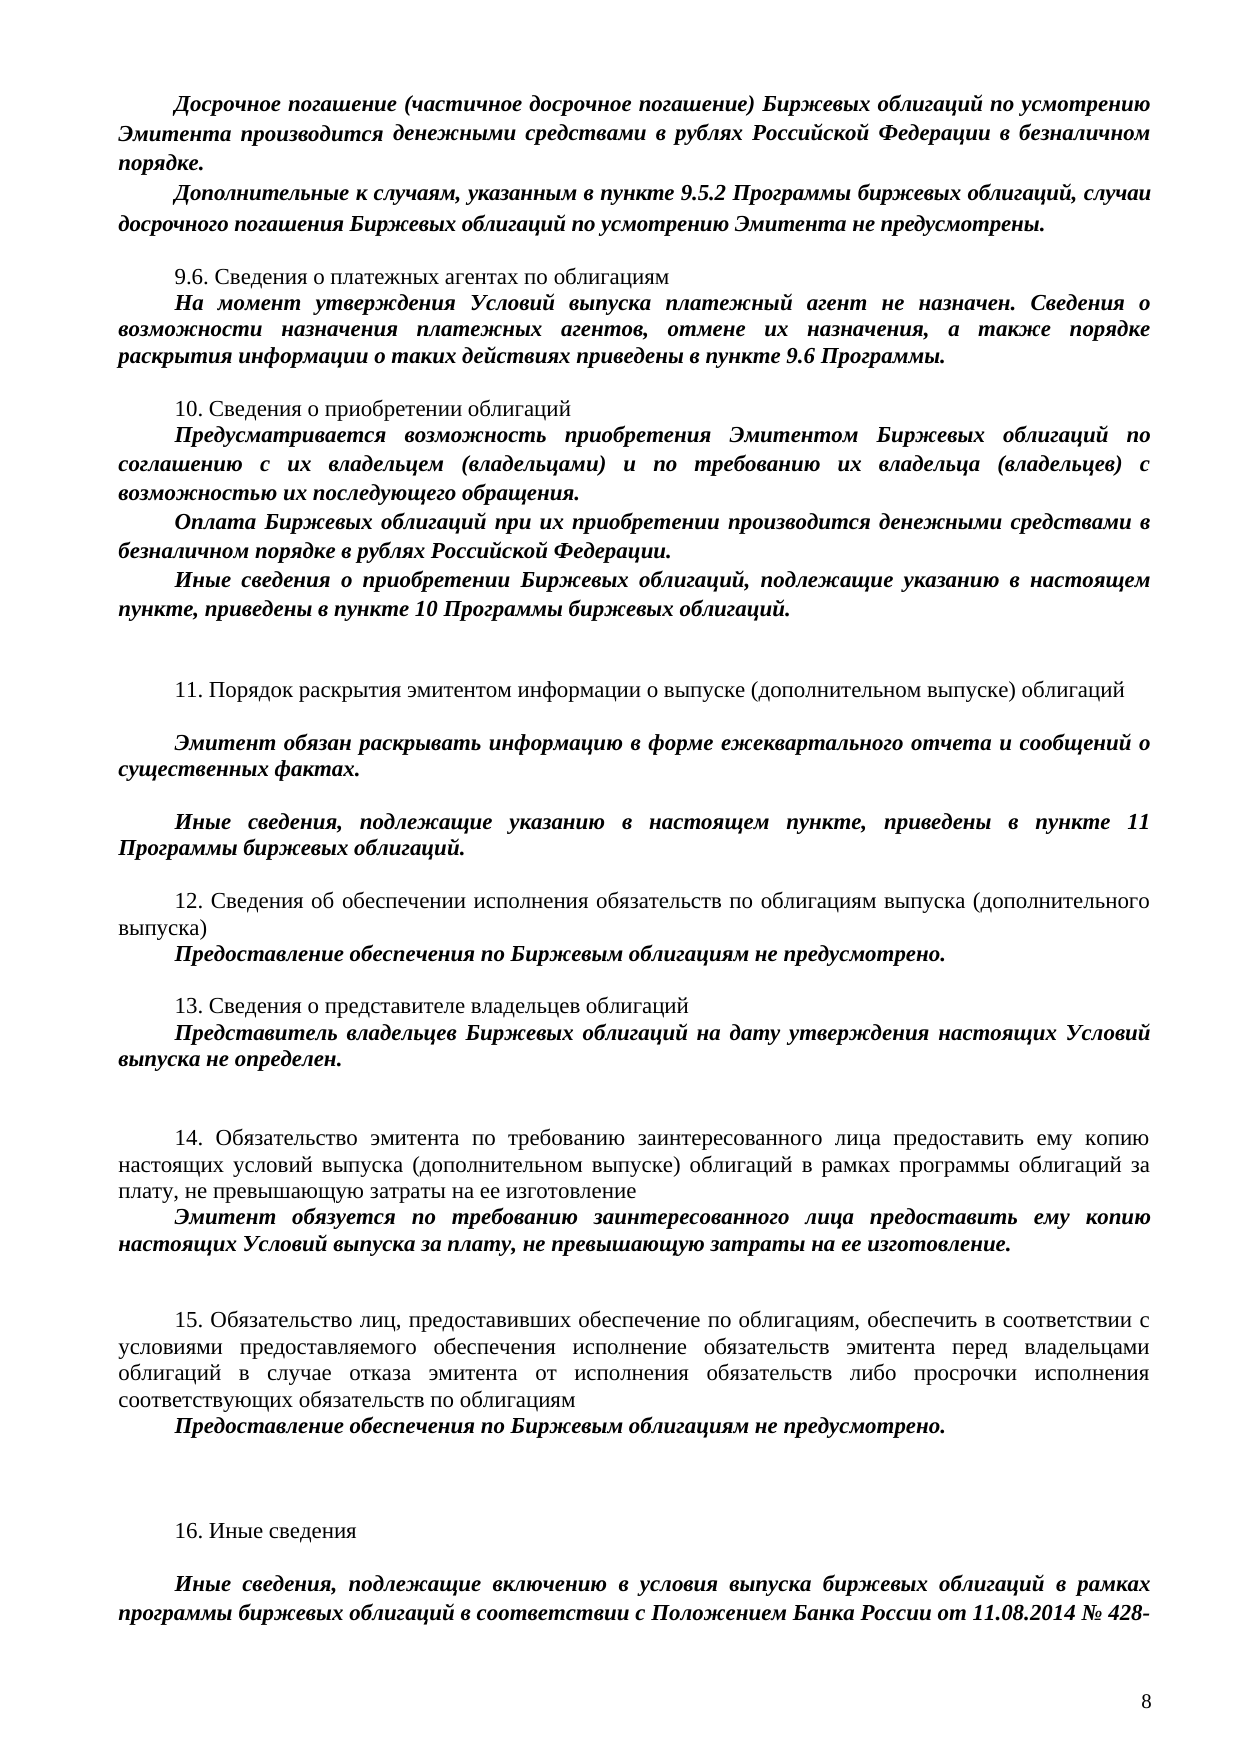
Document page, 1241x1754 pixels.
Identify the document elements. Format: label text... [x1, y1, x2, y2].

text Представитель владельцев Биржевых облигаций на дату утверждения настоящих Условий выпуска не определен. [118, 1019, 1152, 1072]
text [118, 1570, 1152, 1625]
text 16. Иные сведения [118, 1517, 1152, 1544]
text На момент утверждения Условий выпуска платежный агент не назначен. Сведения о возможности назначения платежных агентов, отмене их назначения, а также порядке раскрытия информации о таких действиях приведены в пункте 9.6 Программы. [118, 289, 1152, 368]
text 14. Обязательство эмитента по требованию заинтересованного лица предоставить ему копию настоящих условий выпуска (дополнительном выпуске) облигаций в рамках программы облигаций за плату, не превышающую затраты на ее изготовление [118, 1124, 1152, 1203]
text Оплата Биржевых облигаций при их приобретении производится денежными средствами в безналичном порядке в рублях Российской Федерации. [118, 508, 1152, 563]
text 15. Обязательство лиц, предоставивших обеспечение по облигациям, обеспечить в соответствии с условиями предоставляемого обеспечения исполнение обязательств эмитента перед владельцами облигаций в случае отказа эмитента от исполнения обязательств либо просрочки исполнения соответствующих обязательств по облигациям [118, 1307, 1152, 1412]
text 13. Сведения о представителе владельцев облигаций [118, 993, 1152, 1019]
text Предоставление обеспечения по Биржевым облигациям не предусмотрено. [118, 940, 1152, 966]
text Предусматривается возможность приобретения Эмитентом Биржевых облигаций по соглашению с их владельцем (владельцами) и по требованию их владельца (владельцев) с возможностью их последующего обращения. [118, 421, 1152, 505]
text Досрочное погашение (частичное досрочное погашение) Биржевых облигаций по усмотрению Эмитента производится денежными средствами в рублях Российской Федерации в безналичном порядке. [118, 89, 1152, 176]
text Эмитент обязуется по требованию заинтересованного лица предоставить ему копию настоящих Условий выпуска за плату, не превышающую затраты на ее изготовление. [118, 1203, 1152, 1256]
text 11. Порядок раскрытия эмитентом информации о выпуске (дополнительном выпуске) облигаций [118, 676, 1152, 703]
text 10. Сведения о приобретении облигаций [118, 394, 1152, 421]
text Эмитент обязан раскрывать информацию в форме ежеквартального отчета и сообщений о существенных фактах. [118, 729, 1152, 782]
text Иные сведения, подлежащие указанию в настоящем пункте, приведены в пункте 11 Программы биржевых облигаций. [118, 808, 1152, 861]
text 12. Сведения об обеспечении исполнения обязательств по облигациям выпуска (дополнительного выпуска) [118, 887, 1152, 940]
text Дополнительные к случаям, указанным в пункте 9.5.2 Программы биржевых облигаций, случаи досрочного погашения Биржевых облигаций по усмотрению Эмитента не предусмотрены. [118, 178, 1152, 236]
text Предоставление обеспечения по Биржевым облигациям не предусмотрено. [118, 1412, 1152, 1438]
text 9.6. Сведения о платежных агентах по облигациям [118, 263, 1152, 289]
text Иные сведения о приобретении Биржевых облигаций, подлежащие указанию в настоящем пункте, приведены в пункте 10 Программы биржевых облигаций. [118, 566, 1152, 621]
